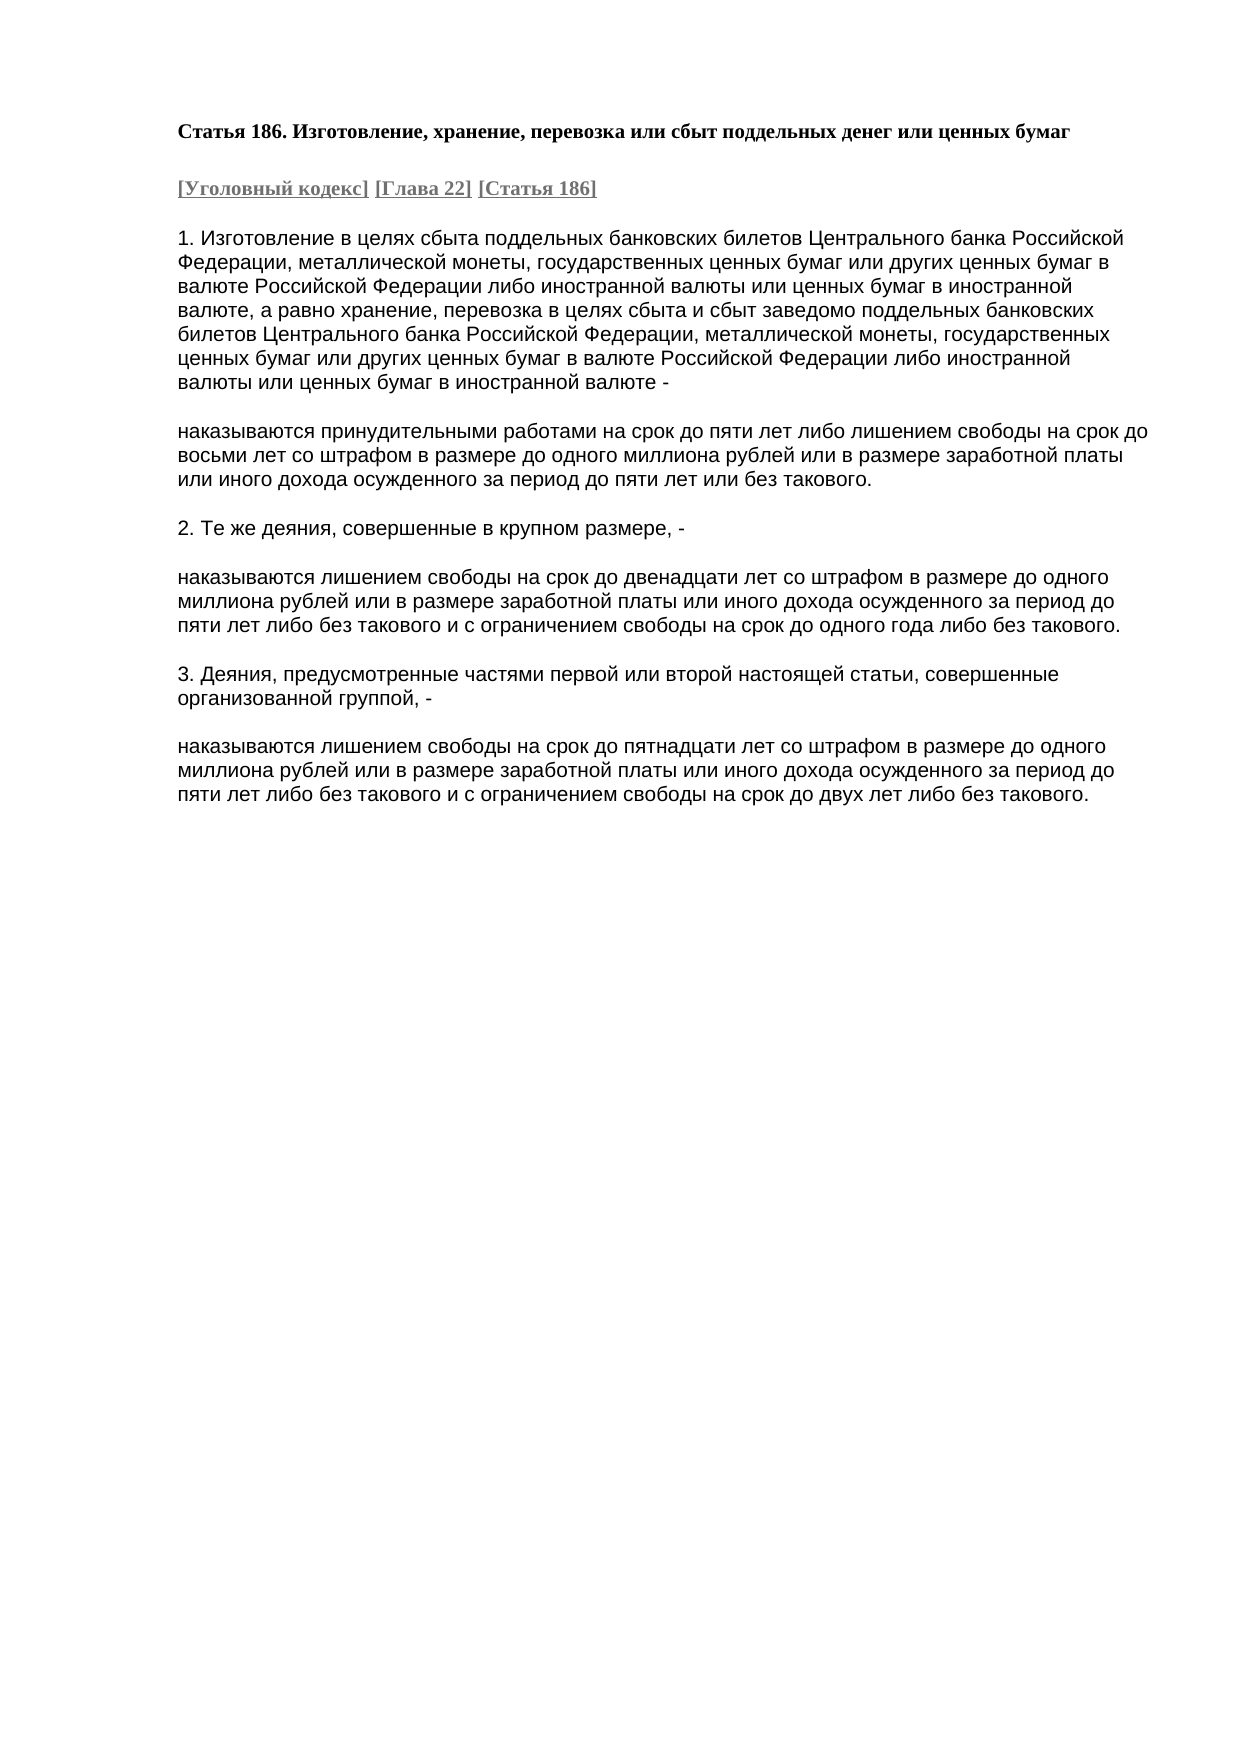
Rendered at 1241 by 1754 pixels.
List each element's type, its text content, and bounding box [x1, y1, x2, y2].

text наказываются лишением свободы на срок до пятнадцати лет со штрафом в размере до одного миллиона рублей или в размере заработной платы или иного дохода осужденного за период до пяти лет либо без такового и с ограничением свободы на срок до двух лет либо без такового. [177, 734, 1152, 806]
text 1. Изготовление в целях сбыта поддельных банковских билетов Центрального банка Российской Федерации, металлической монеты, государственных ценных бумаг или других ценных бумаг в валюте Российской Федерации либо иностранной валюты или ценных бумаг в иностранной валюте, а равно хранение, перевозка в целях сбыта и сбыт заведомо поддельных банковских билетов Центрального банка Российской Федерации, металлической монеты, государственных ценных бумаг или других ценных бумаг в валюте Российской Федерации либо иностранной валюты или ценных бумаг в иностранной валюте - [177, 226, 1152, 394]
text наказываются принудительными работами на срок до пяти лет либо лишением свободы на срок до восьми лет со штрафом в размере до одного миллиона рублей или в размере заработной платы или иного дохода осужденного за период до пяти лет или без такового. [177, 419, 1152, 491]
text 2. Те же деяния, совершенные в крупном размере, - [177, 516, 1152, 539]
text 3. Деяния, предусмотренные частями первой или второй настоящей статьи, совершенные организованной группой, - [177, 661, 1152, 709]
text [Уголовный кодекс] [Глава 22] [Статья 186] [177, 172, 1152, 201]
text наказываются лишением свободы на срок до двенадцати лет со штрафом в размере до одного миллиона рублей или в размере заработной платы или иного дохода осужденного за период до пяти лет либо без такового и с ограничением свободы на срок до одного года либо без такового. [177, 564, 1152, 636]
text Статья 186. Изготовление, хранение, перевозка или сбыт поддельных денег или ценных бумаг [177, 118, 1152, 143]
